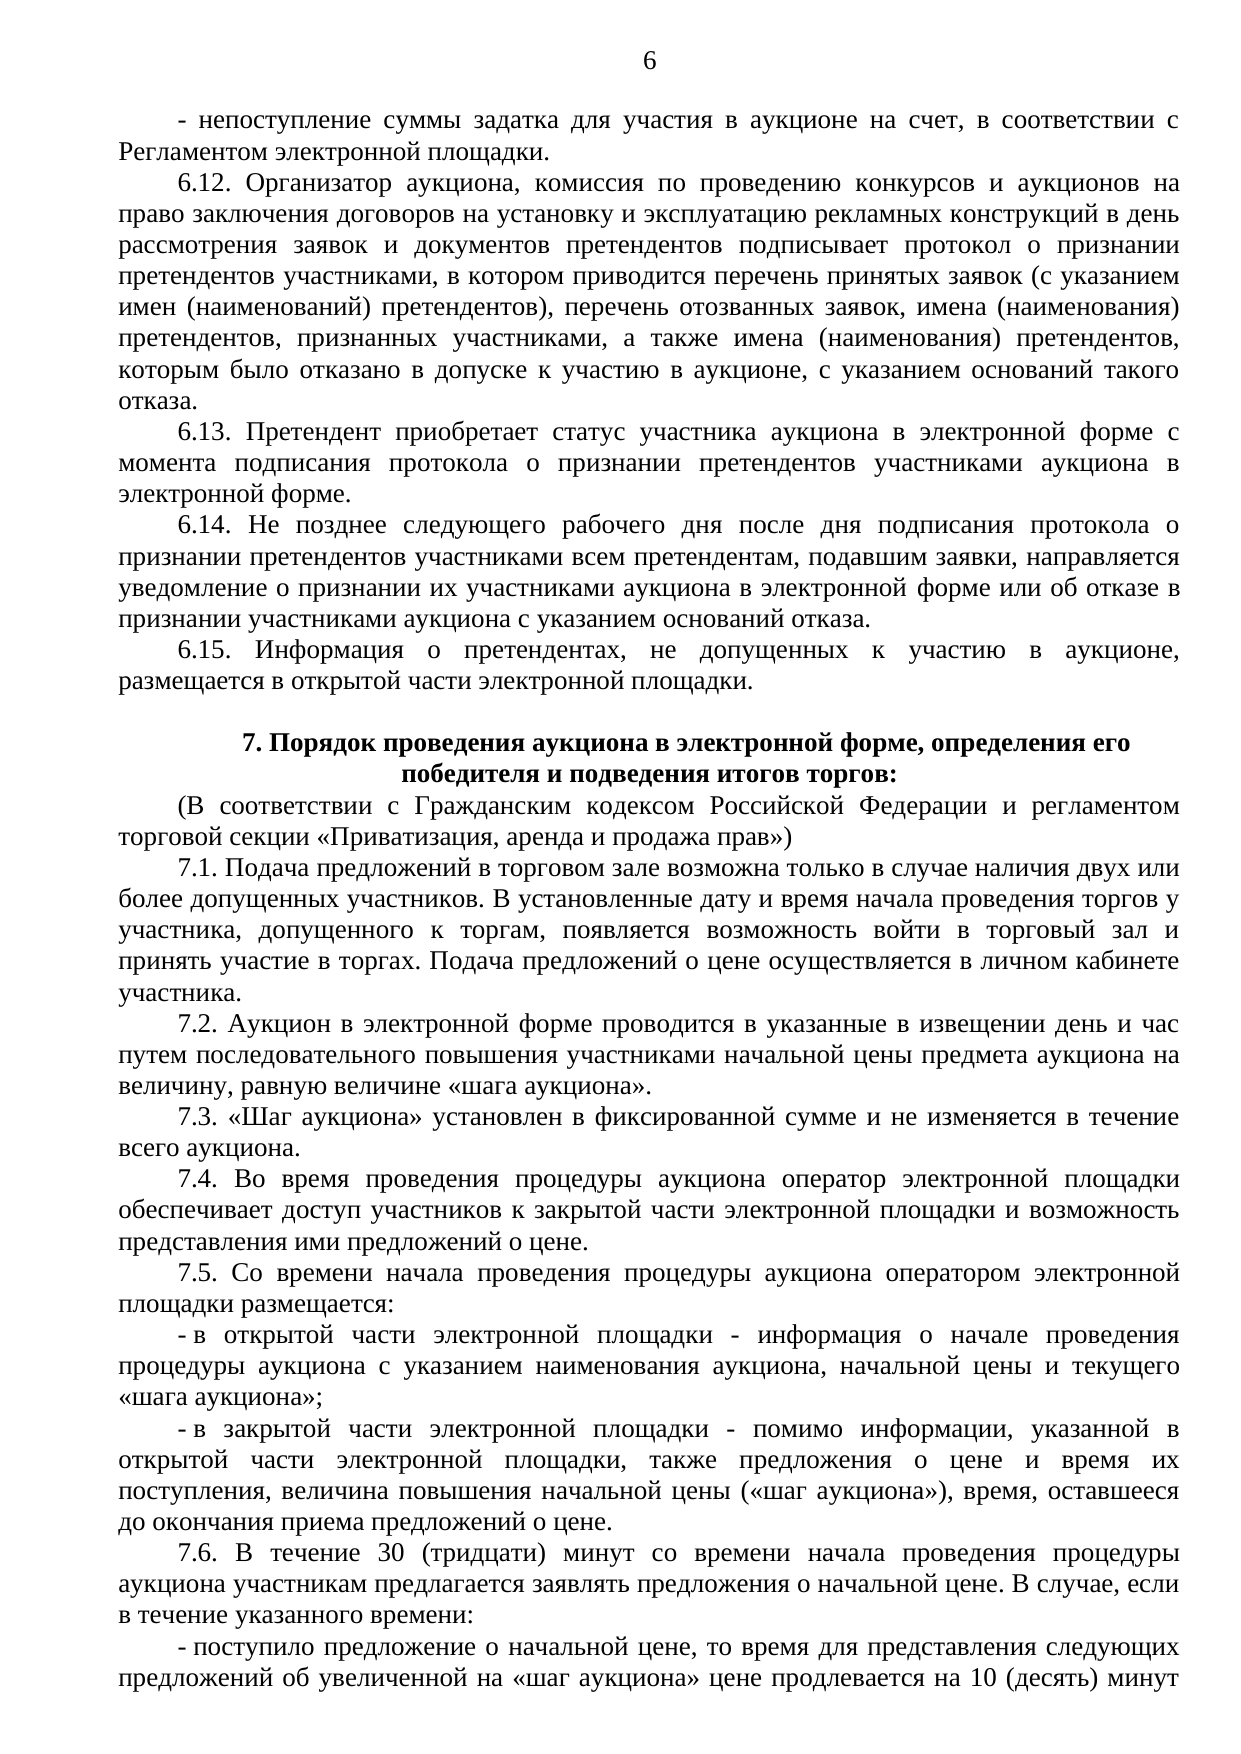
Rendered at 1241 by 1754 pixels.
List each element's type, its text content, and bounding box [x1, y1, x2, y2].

text 7.5. Со времени начала проведения процедуры аукциона оператором электронной площадки размещается: [118, 1256, 1181, 1318]
text 7.4. Во время проведения процедуры аукциона оператор электронной площадки обеспечивает доступ участников к закрытой части электронной площадки и возможность представления ими предложений о цене. [118, 1162, 1181, 1256]
text 7.6. В течение 30 (тридцати) минут со времени начала проведения процедуры аукциона участникам предлагается заявлять предложения о начальной цене. В случае, если в течение указанного времени: [118, 1536, 1181, 1630]
text 7.3. «Шаг аукциона» установлен в фиксированной сумме и не изменяется в течение всего аукциона. [118, 1100, 1181, 1162]
text 7.2. Аукцион в электронной форме проводится в указанные в извещении день и час путем последовательного повышения участниками начальной цены предмета аукциона на величину, равную величине «шага аукциона». [118, 1007, 1181, 1100]
text 7. Порядок проведения аукциона в электронной форме, определения его победителя и подведения итогов торгов: [118, 726, 1181, 789]
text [118, 1630, 1181, 1692]
text 6.13. Претендент приобретает статус участника аукциона в электронной форме с момента подписания протокола о признании претендентов участниками аукциона в электронной форме. [118, 415, 1181, 508]
text - в открытой части электронной площадки - информация о начале проведения процедуры аукциона с указанием наименования аукциона, начальной цены и текущего «шага аукциона»; [118, 1318, 1181, 1412]
text (В соответствии с Гражданским кодексом Российской Федерации и регламентом торговой секции «Приватизация, аренда и продажа прав») [118, 789, 1181, 851]
text 7.1. Подача предложений в торговом зале возможна только в случае наличия двух или более допущенных участников. В установленные дату и время начала проведения торгов у участника, допущенного к торгам, появляется возможность войти в торговый зал и принять участие в торгах. Подача предложений о цене осуществляется в личном кабинете участника. [118, 851, 1181, 1007]
text 6.14. Не позднее следующего рабочего дня после дня подписания протокола о признании претендентов участниками всем претендентам, подавшим заявки, направляется уведомление о признании их участниками аукциона в электронной форме или об отказе в признании участниками аукциона с указанием оснований отказа. [118, 508, 1181, 633]
text - в закрытой части электронной площадки - помимо информации, указанной в открытой части электронной площадки, также предложения о цене и время их поступления, величина повышения начальной цены («шаг аукциона»), время, оставшееся до окончания приема предложений о цене. [118, 1412, 1181, 1536]
text - непоступление суммы задатка для участия в аукционе на счет, в соответствии с Регламентом электронной площадки. [118, 103, 1181, 166]
text 6.15. Информация о претендентах, не допущенных к участию в аукционе, размещается в открытой части электронной площадки. [118, 633, 1181, 695]
text 6.12. Организатор аукциона, комиссия по проведению конкурсов и аукционов на право заключения договоров на установку и эксплуатацию рекламных конструкций в день рассмотрения заявок и документов претендентов подписывает протокол о признании претендентов участниками, в котором приводится перечень принятых заявок (с указанием имен (наименований) претендентов), перечень отозванных заявок, имена (наименования) претендентов, признанных участниками, а также имена (наименования) претендентов, которым было отказано в допуске к участию в аукционе, с указанием оснований такого отказа. [118, 166, 1181, 415]
